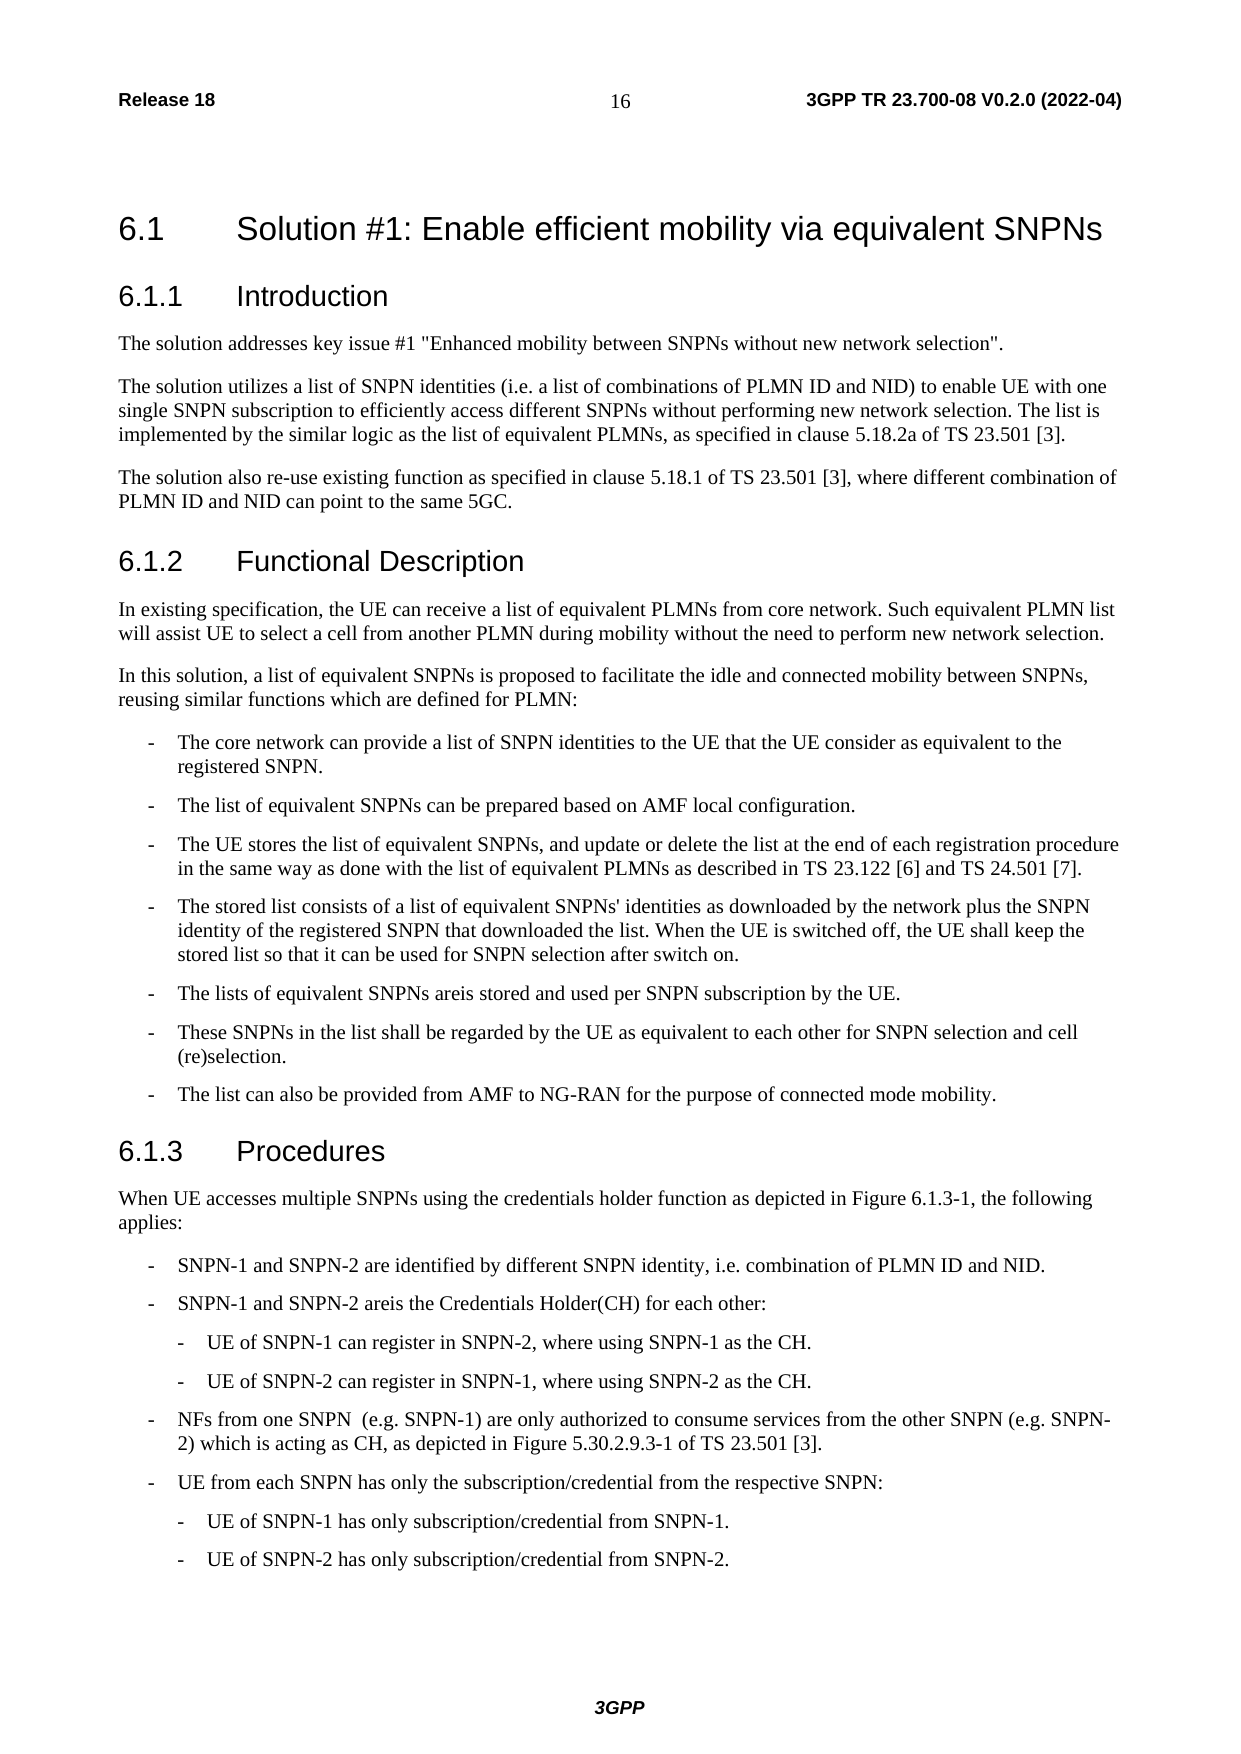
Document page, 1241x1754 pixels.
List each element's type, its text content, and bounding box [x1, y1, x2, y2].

text - The stored list consists of a list of equivalent SNPNs' identities as downloaded by the network plus the SNPN identity of the registered SNPN that downloaded the list. When the UE is switched off, the UE shall keep the stored list so that it can be used for SNPN selection after switch on. [148, 894, 1122, 966]
text When UE accesses SNPNs using the credentials holder function as depicted in Figure 6.1.3-1, the following applies: [118, 1186, 1122, 1234]
text The solution utilizes a list of SNPN identities (i.e. a list of combinations of PLMN ID and NID) to enable UE with one single SNPN subscription efficiently access different SNPNs without performing new network selection. The list is implemented by the similar logic as the list of equivalent PLMNs, as specified in clause 5.18.2a of TS 23.501 [3]. [118, 374, 1122, 446]
text - UE of SNPN-1 can register in SNPN-2, where using SNPN-1 as the CH. [177, 1330, 1122, 1354]
text - UE from each SNPN has only the subscription/credential from the respective SNPN: [148, 1470, 1122, 1494]
subtitle 6.1.3 Procedures [118, 1133, 1122, 1167]
text In this solution, a list of equivalent SNPNs is proposed to facilitate the idle and connected mobility between SNPNs, reusing similar functions which are defined for PLMN: [118, 663, 1122, 711]
text The solution also re-use existing function as specified in clause 5.18.1 of TS 23.501 [3], where different combination of PLMN ID and NID can point to the same 5GC. [118, 465, 1122, 513]
text - UE of SNPN-2 can register in SNPN-1, where using SNPN-2 as the CH. [177, 1369, 1122, 1393]
text - The list can also be provided from AMF to NG-RAN for the purpose of connected mode mobility. [148, 1082, 1122, 1106]
text In existing specification, the UE can receive a list of equivalent PLMNs from core network. Such equivalent PLMN list will assist UE to select a cell from another PLMN during mobility without the need to perform new network selection. [118, 596, 1122, 644]
text - These SNPNs in the list shall be regarded by the UE as equivalent to each other for SNPN selection and cell (re)selection. [148, 1020, 1122, 1068]
text - SNPN-1 and SNPN-2 are identified by different SNPN identity, i.e. combination of PLMN ID and NID. [148, 1253, 1122, 1277]
text - NFs from one SNPN are only authorized to consume services from the other SNPN which is acting as CH, as depicted in Figure 5.30.2.9.3-1 of TS 23.501 [3]. [148, 1407, 1122, 1455]
subtitle 6.1 Solution #1: Enable efficient mobility via equivalent SNPNs [118, 209, 1122, 247]
text - UE of SNPN-2 has only subscription/credential from SNPN-2. [177, 1547, 1122, 1571]
text - The core network can provide a list of SNPN identities to the UE that the UE consider as equivalent to the registered SNPN. [148, 730, 1122, 778]
text - UE of SNPN-1 has only subscription/credential from SNPN-1. [177, 1509, 1122, 1533]
text - SNPN-1 and SNPN-2 the Credentials Holder(CH) for each other: [148, 1291, 1122, 1315]
text - The list of equivalent SNPNs can be prepared based on AMF local configuration. [148, 793, 1122, 817]
subtitle 6.1.1 Introduction [118, 279, 1122, 312]
text - The UE stores the list of equivalent SNPNs, and update or delete the list at the end of each registration procedure in the same way as done with the list of equivalent PLMNs. [148, 832, 1122, 880]
text - The lists of equivalent SNPNs stored and used per SNPN subscription by the UE. [148, 981, 1122, 1005]
text The solution addresses key issue #1 "Enhanced mobility between SNPNs without new network selection". [118, 331, 1122, 355]
subtitle 6.1.2 Functional Description [118, 544, 1122, 578]
